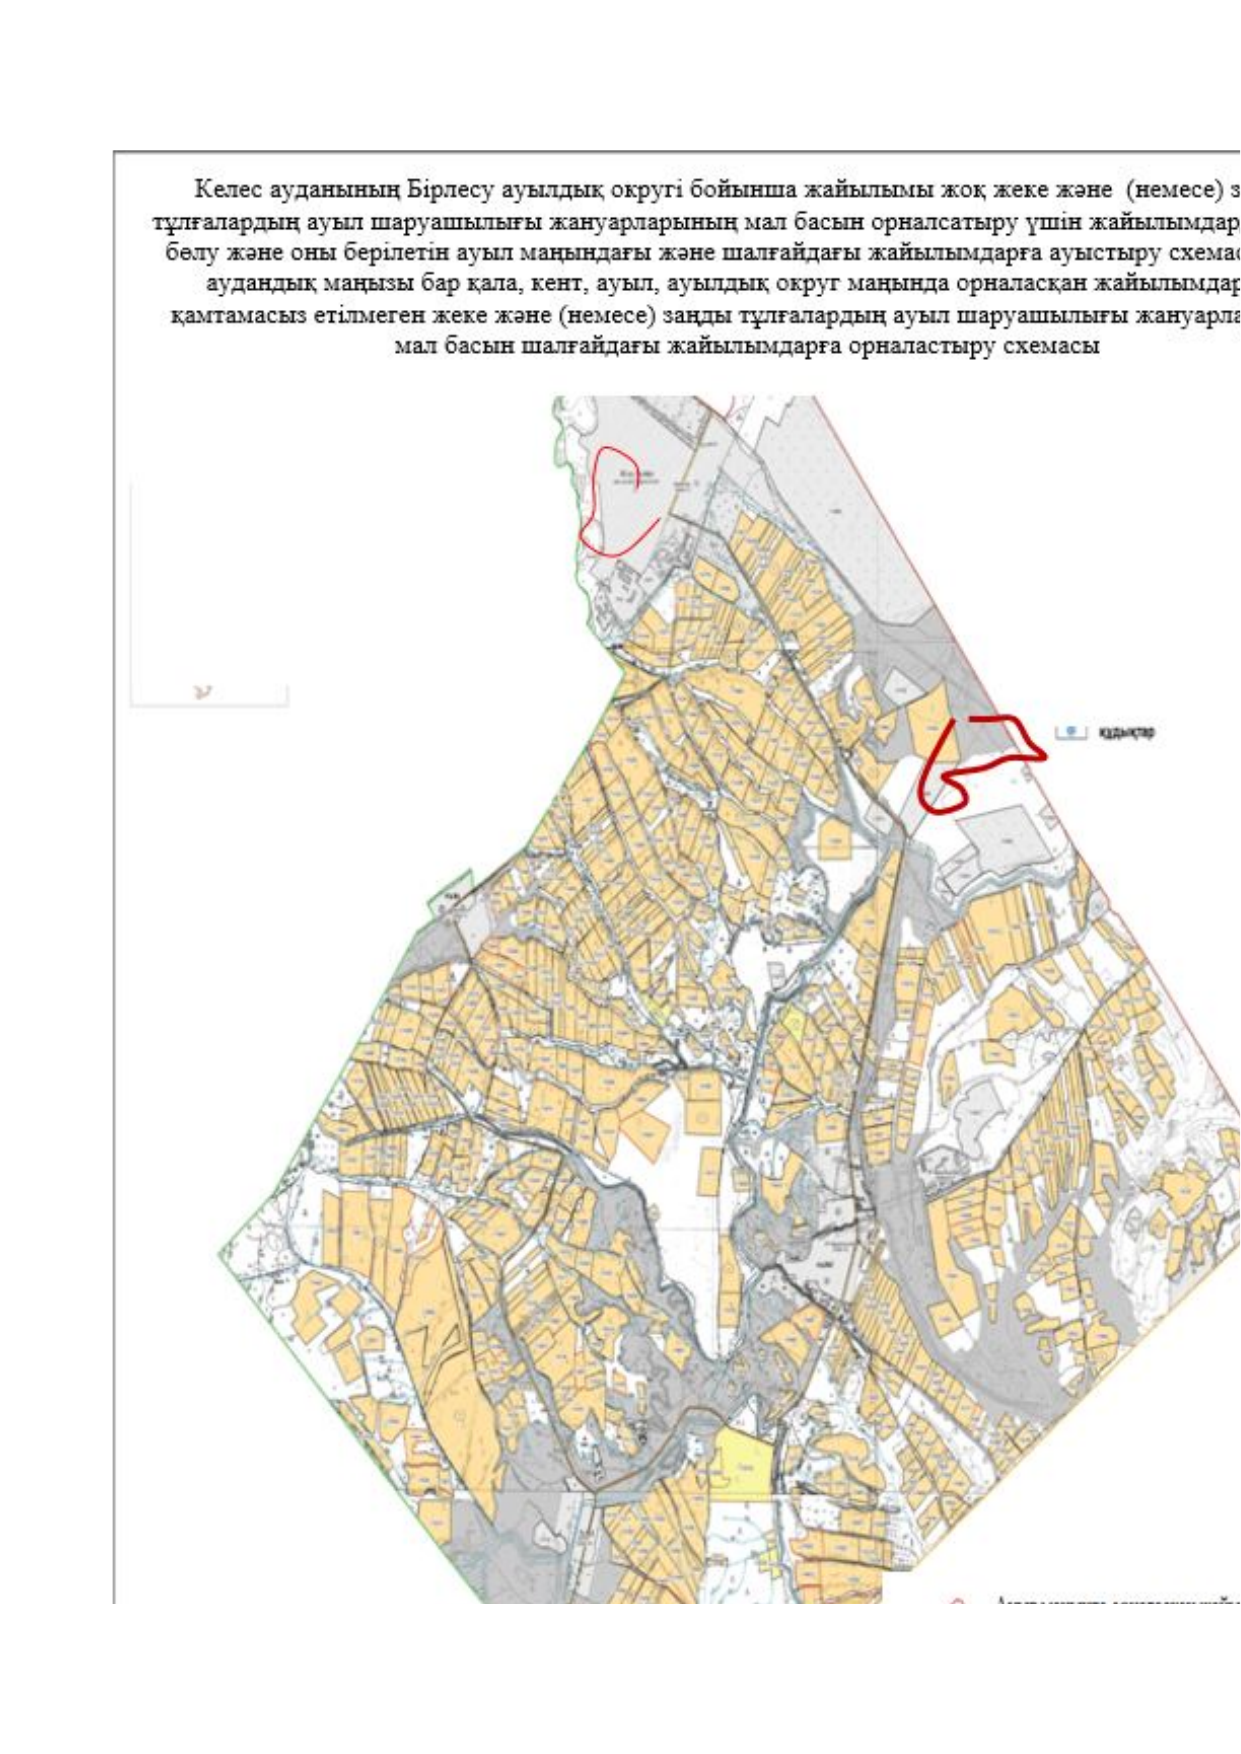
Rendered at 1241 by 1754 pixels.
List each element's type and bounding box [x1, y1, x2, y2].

picture [112, 150, 1241, 1604]
